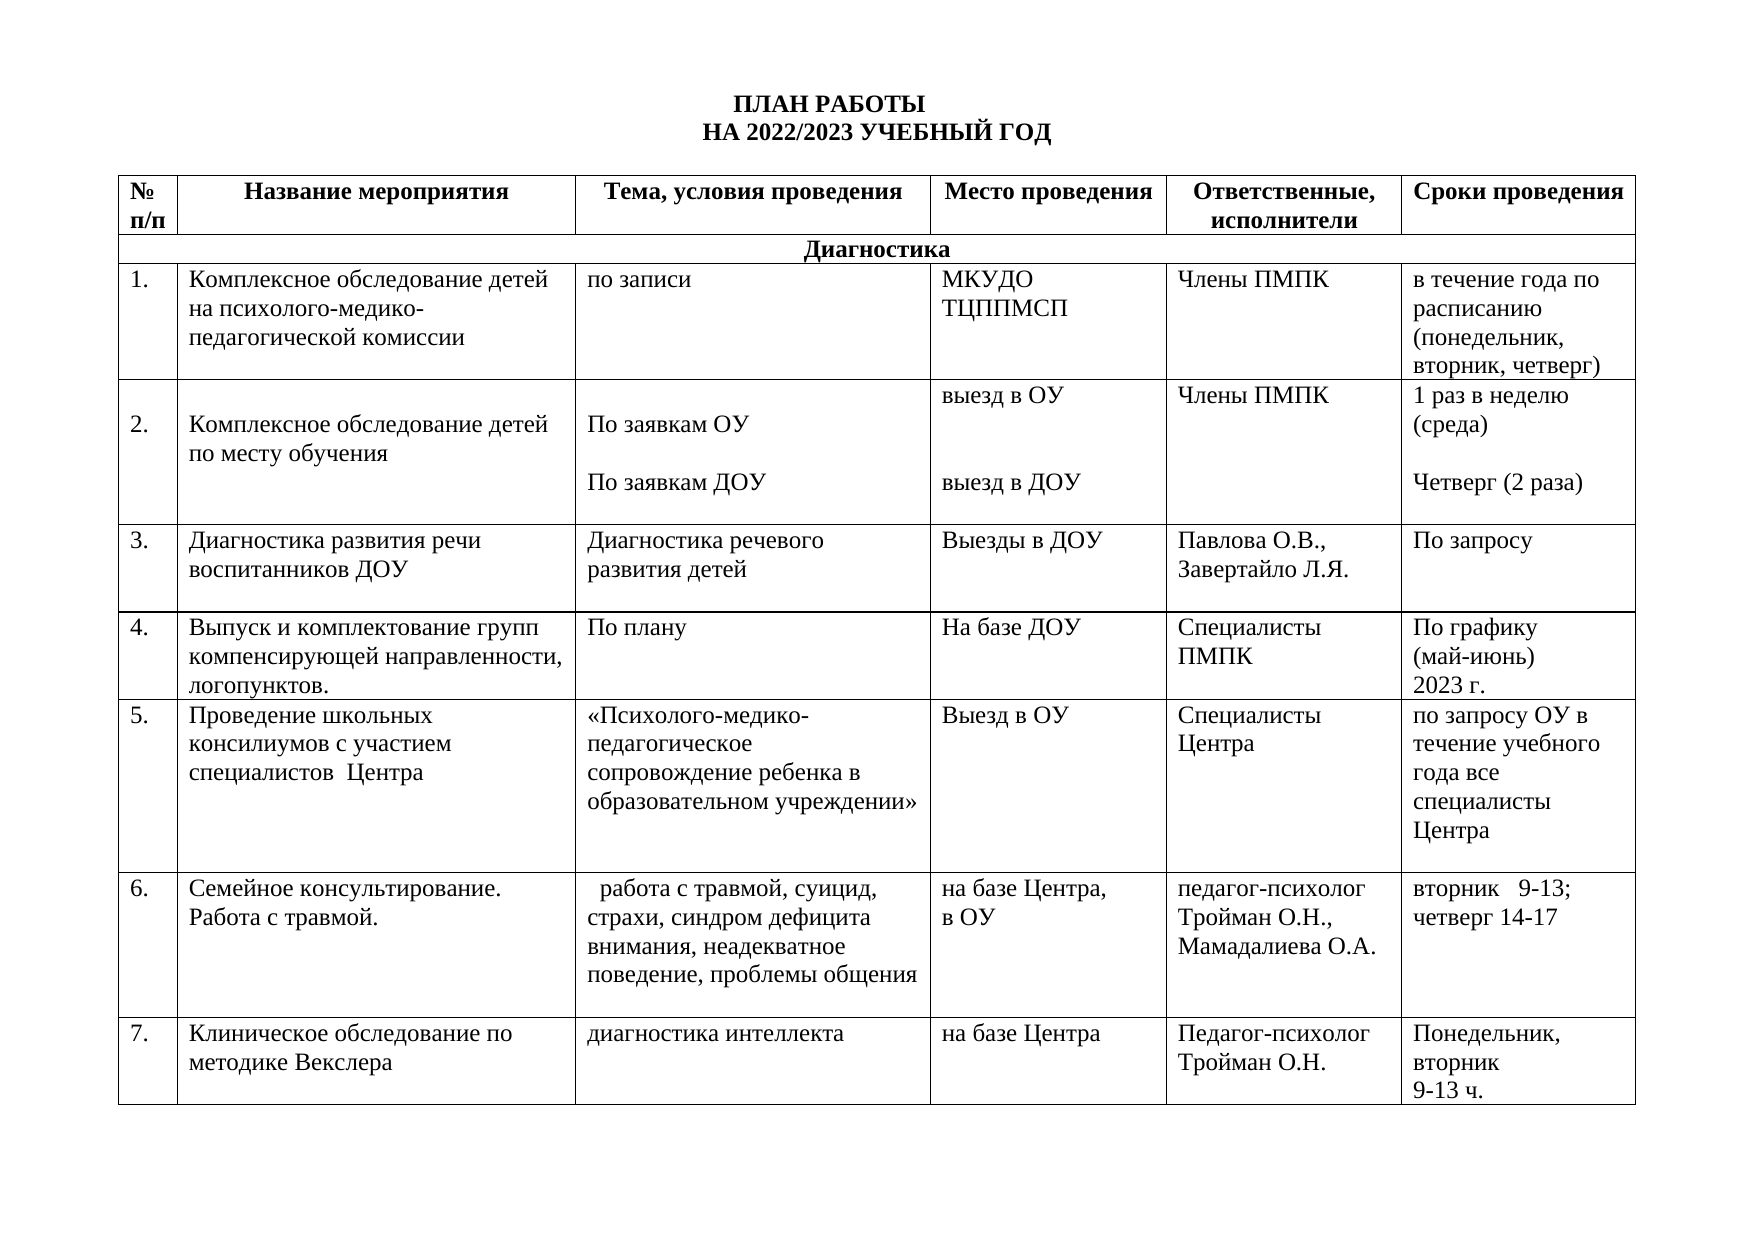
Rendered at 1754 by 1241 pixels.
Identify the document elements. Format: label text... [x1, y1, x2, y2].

table_cell Члены ПМПК [1167, 264, 1401, 379]
table_cell Специалисты Центра [1167, 700, 1401, 872]
table_cell Выезды в ДОУ [931, 525, 1166, 611]
table_cell 5. [119, 700, 177, 872]
table_cell Понедельник, вторник 9-13 ч. [1402, 1018, 1635, 1104]
table_cell на базе Центра, в ОУ [931, 873, 1166, 1017]
table_cell Педагог-психолог Тройман О.Н. [1167, 1018, 1401, 1104]
text НА 2022/2023 УЧЕБНЫЙ ГОД [118, 117, 1636, 146]
table_cell По заявкам ОУ По заявкам ДОУ [576, 380, 930, 524]
table_cell Члены ПМПК [1167, 380, 1401, 524]
table_cell По графику (май-июнь) 2023 г. [1402, 613, 1635, 699]
text ПЛАН РАБОТЫ [634, 89, 1636, 117]
table_cell по записи [576, 264, 930, 379]
table_cell МКУДО ТЦППМСП [931, 264, 1166, 379]
table_cell Диагностика речевого развития детей [576, 525, 930, 611]
table_header Тема, условия проведения [576, 176, 930, 233]
table_cell 7. [119, 1018, 177, 1104]
table_cell Павлова О.В., Завертайло Л.Я. [1167, 525, 1401, 611]
table_cell Выпуск и комплектование групп компенсирующей направленности, логопунктов. [178, 613, 575, 699]
table_cell Комплексное обследование детей по месту обучения [178, 380, 575, 524]
table_cell вторник 9-13; четверг 14-17 [1402, 873, 1635, 1017]
table_cell в течение года по расписанию (понедельник, вторник, четверг) [1402, 264, 1635, 379]
table_cell Комплексное обследование детей на психолого-медико-педагогической комиссии [178, 264, 575, 379]
table_cell педагог-психолог Тройман О.Н., Мамадалиева О.А. [1167, 873, 1401, 1017]
table_cell Диагностика развития речи воспитанников ДОУ [178, 525, 575, 611]
table_cell 1. [119, 264, 177, 379]
table_cell 1 раз в неделю (среда) Четверг (2 раза) [1402, 380, 1635, 524]
table_header № п/п [119, 176, 177, 233]
table_header Название мероприятия [178, 176, 575, 233]
table_header Ответственные, исполнители [1167, 176, 1401, 233]
table_cell По запросу [1402, 525, 1635, 611]
table_cell 3. [119, 525, 177, 611]
table_cell Проведение школьных консилиумов с участием специалистов Центра [178, 700, 575, 872]
table_cell «Психолого-медико-педагогическое сопровождение ребенка в образовательном учреждении» [576, 700, 930, 872]
table_cell Выезд в ОУ [931, 700, 1166, 872]
table_cell диагностика интеллекта [576, 1018, 930, 1104]
table_cell 6. [119, 873, 177, 1017]
table_cell на базе Центра [931, 1018, 1166, 1104]
table_cell 2. [119, 380, 177, 524]
table_cell Диагностика [119, 235, 1635, 263]
table_cell работа с травмой, суицид, страхи, синдром дефицита внимания, неадекватное поведение, проблемы общения [576, 873, 930, 1017]
table_cell Специалисты ПМПК [1167, 613, 1401, 699]
table_cell выезд в ОУ выезд в ДОУ [931, 380, 1166, 524]
table_cell Семейное консультирование. Работа с травмой. [178, 873, 575, 1017]
table_header Сроки проведения [1402, 176, 1635, 233]
table_cell На базе ДОУ [931, 613, 1166, 699]
table_cell По плану [576, 613, 930, 699]
table_cell 4. [119, 613, 177, 699]
table_header Место проведения [931, 176, 1166, 233]
table_cell Клиническое обследование по методике Векслера [178, 1018, 575, 1104]
table_cell по запросу ОУ в течение учебного года все специалисты Центра [1402, 700, 1635, 872]
